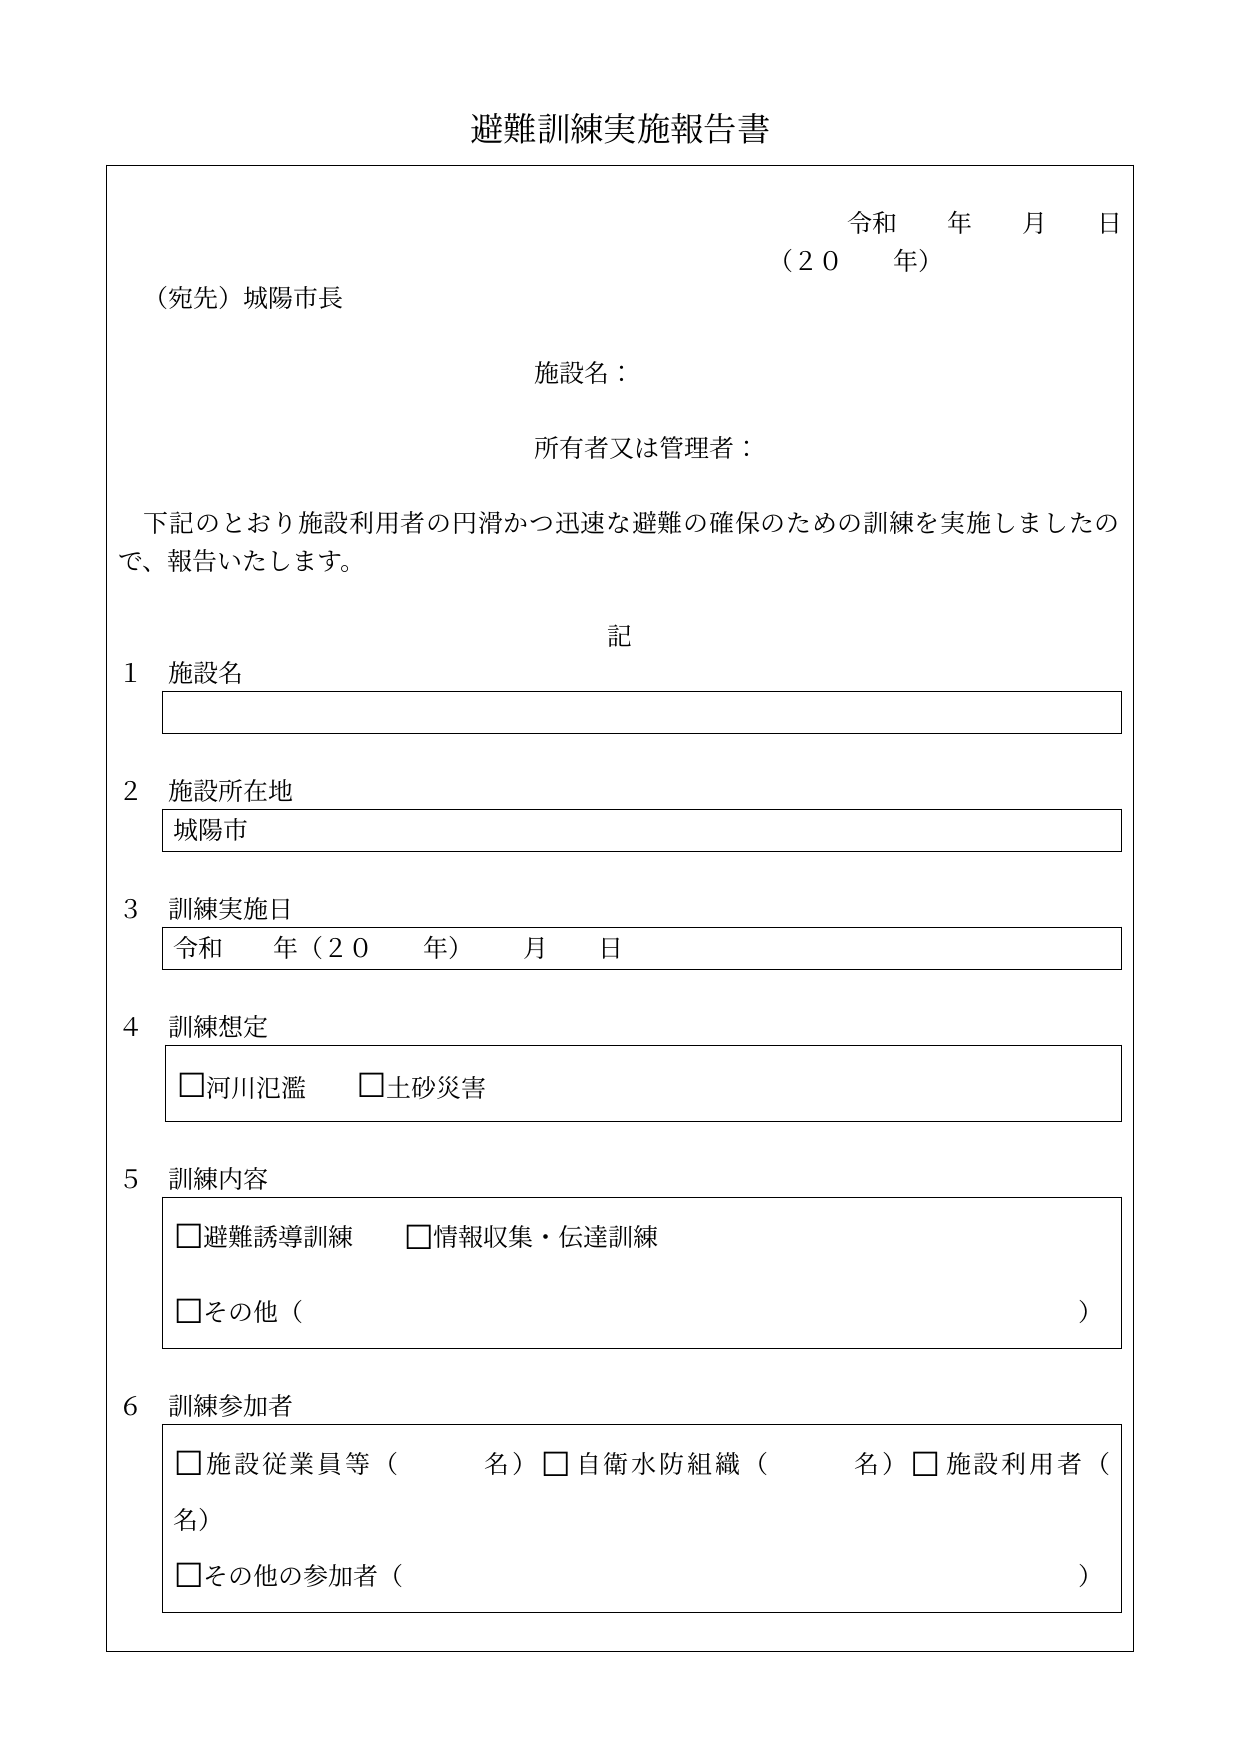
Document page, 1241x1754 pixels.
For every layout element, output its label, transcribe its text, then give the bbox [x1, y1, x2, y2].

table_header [107, 166, 1133, 1651]
text 避難訓練実施報告書 [106, 89, 1134, 164]
